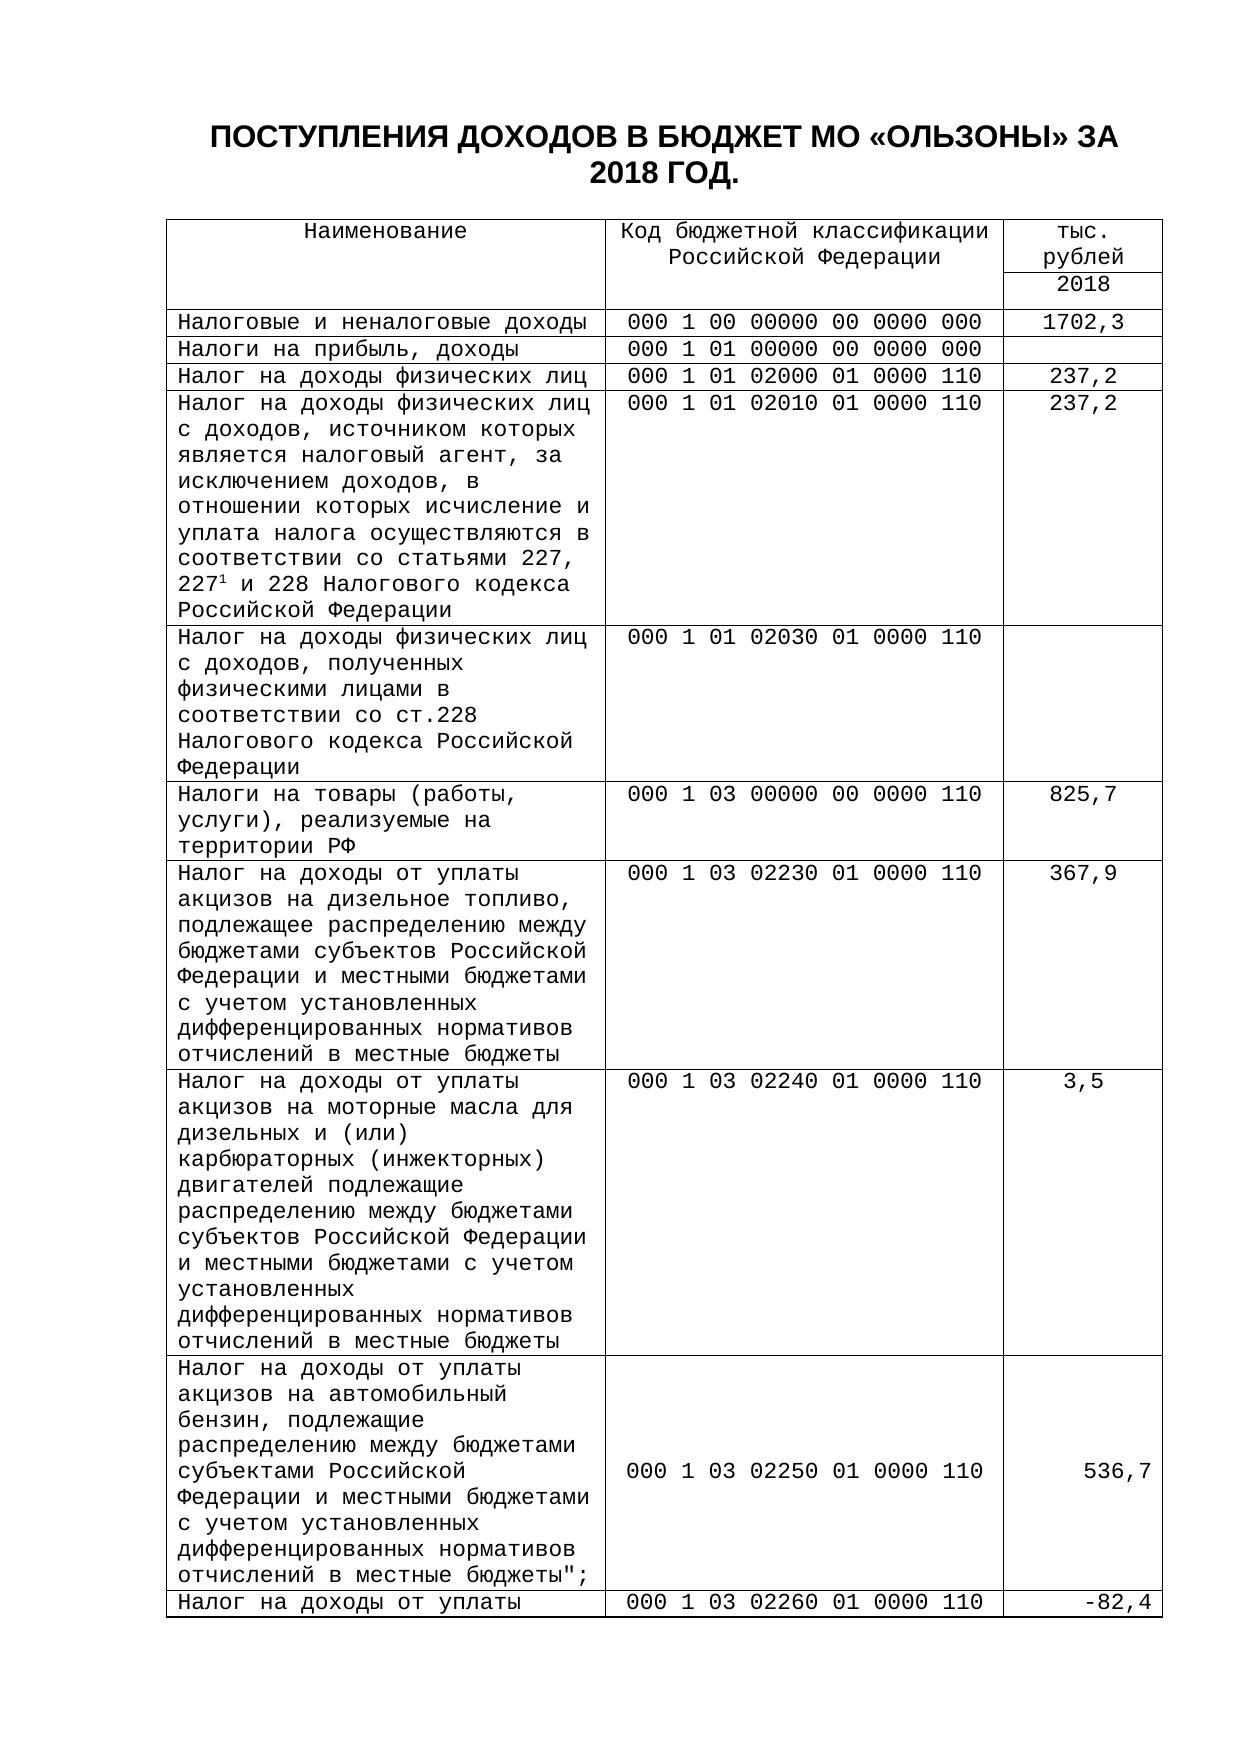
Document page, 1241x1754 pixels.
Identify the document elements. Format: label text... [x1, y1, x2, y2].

table_cell 000 1 01 02000 01 0000 110 [606, 364, 1003, 390]
table_cell 536,7 [1004, 1356, 1162, 1589]
table_cell Налог на доходы физических лиц с доходов, источником которых является налоговый агент, за исключением доходов, в отношении которых исчисление и уплата налога осуществляются в соответствии со статьями 227, 2271 и 228 Налогового кодекса Российской Федерации [167, 391, 605, 624]
table_cell 2018 [1004, 273, 1162, 309]
table_cell 000 1 03 02240 01 0000 110 [606, 1070, 1003, 1355]
table_cell 237,2 [1004, 364, 1162, 390]
table_cell 367,9 [1004, 861, 1162, 1069]
table_cell Налог на доходы физических лиц [167, 364, 605, 390]
table_cell 825,7 [1004, 782, 1162, 860]
table_cell 237,2 [1004, 391, 1162, 624]
table_cell Налог на доходы от уплаты акцизов на дизельное топливо, подлежащее распределению между бюджетами субъектов Российской Федерации и местными бюджетами с учетом установленных дифференцированных нормативов отчислений в местные бюджеты [167, 861, 605, 1069]
table_cell Налоговые и неналоговые доходы [167, 310, 605, 336]
table_cell [1004, 337, 1162, 363]
table_cell [1004, 626, 1162, 781]
table_cell 000 1 01 02030 01 0000 110 [606, 626, 1003, 781]
table_cell 1702,3 [1004, 310, 1162, 336]
table_header Код бюджетной классификации Российской Федерации [606, 220, 1003, 309]
table_cell Налог на доходы от уплаты акцизов на автомобильный бензин, подлежащие распределению между бюджетами субъектами Российской Федерации и местными бюджетами с учетом установленных дифференцированных нормативов отчислений в местные бюджеты"; [167, 1356, 605, 1589]
table_cell 000 1 00 00000 00 0000 000 [606, 310, 1003, 336]
table_cell Налог на доходы физических лиц с доходов, полученных физическими лицами в соответствии со ст.228 Налогового кодекса Российской Федерации [167, 626, 605, 781]
table_cell 000 1 03 02250 01 0000 110 [606, 1356, 1003, 1589]
table_cell Налоги на товары (работы, услуги), реализуемые на территории РФ [167, 782, 605, 860]
table_cell Налог на доходы от уплаты акцизов на моторные масла для дизельных и (или) карбюраторных (инжекторных) двигателей подлежащие распределению между бюджетами субъектов Российской Федерации и местными бюджетами с учетом установленных дифференцированных нормативов отчислений в местные бюджеты [167, 1070, 605, 1355]
table_cell -82,4 [1004, 1591, 1162, 1616]
table_cell 3,5 [1004, 1070, 1162, 1355]
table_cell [167, 1591, 605, 1616]
table_header Наименование [167, 220, 605, 309]
table_cell Налоги на прибыль, доходы [167, 337, 605, 363]
table_cell 000 1 03 00000 00 0000 110 [606, 782, 1003, 860]
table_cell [606, 1591, 1003, 1616]
text ПОСТУПЛЕНИЯ ДОХОДОВ В БЮДЖЕТ МО «ОЛЬЗОНЫ» ЗА 2018 ГОД. [177, 118, 1152, 190]
table_header тыс. рублей [1004, 220, 1162, 272]
table_cell 000 1 03 02230 01 0000 110 [606, 861, 1003, 1069]
table_cell 000 1 01 02010 01 0000 110 [606, 391, 1003, 624]
table_cell 000 1 01 00000 00 0000 000 [606, 337, 1003, 363]
